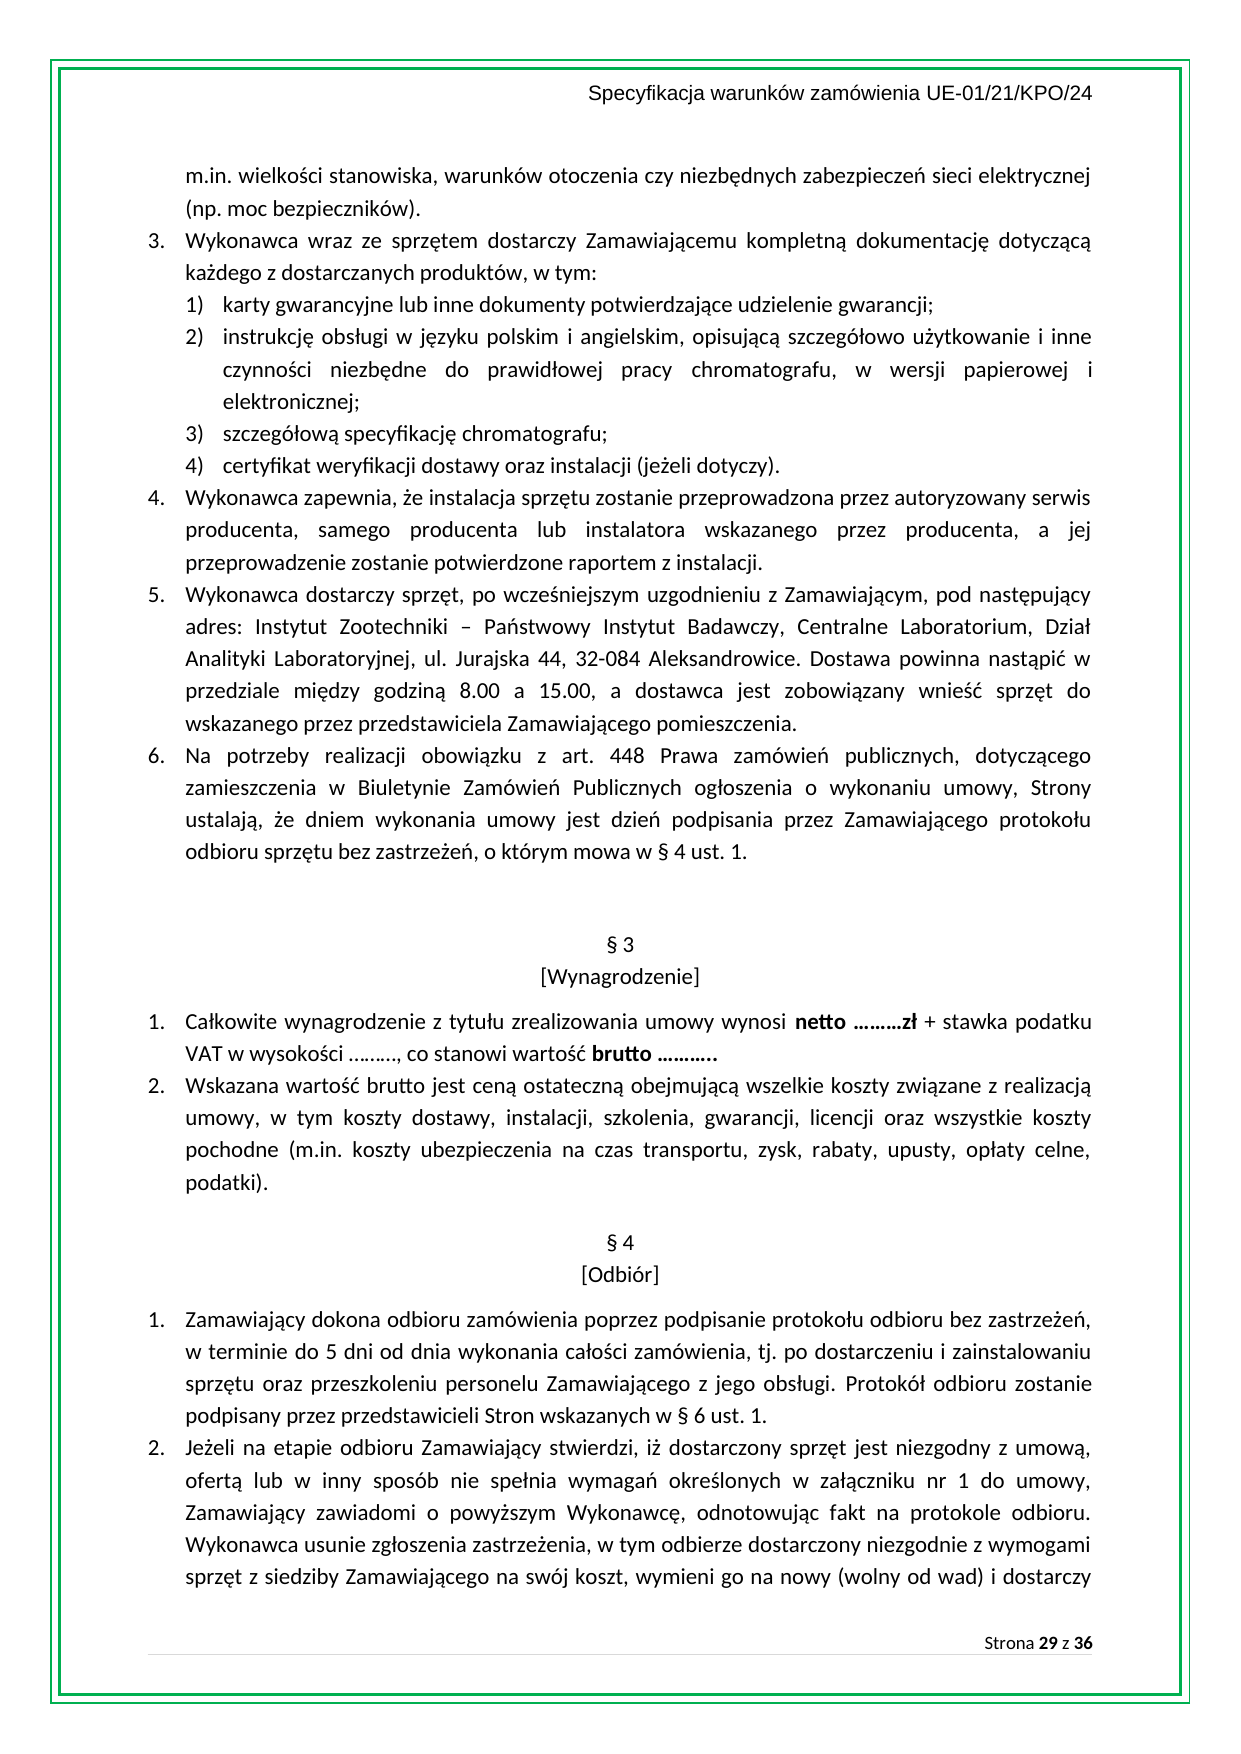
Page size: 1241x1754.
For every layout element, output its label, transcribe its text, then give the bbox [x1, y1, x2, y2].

list Wykonawca wraz ze sprzętem dostarczy Zamawiającemu kompletną dokumentację dotyczącą każdego z dostarczanych produktów, w tym: [148, 226, 1092, 286]
text § 3 [148, 930, 1092, 958]
list karty gwarancyjne lub inne dokumenty potwierdzające udzielenie gwarancji; [185, 290, 1092, 318]
list Zamawiający dokona odbioru zamówienia poprzez podpisanie protokołu odbioru bez zastrzeżeń, w terminie do 5 dni od dnia wykonania całości zamówienia, tj. po dostarczeniu i zainstalowaniu sprzętu oraz przeszkoleniu personelu Zamawiającego z jego obsługi. Protokół odbioru zostanie podpisany przez przedstawicieli Stron wskazanych w § 6 ust. 1. [148, 1305, 1092, 1429]
list Na potrzeby realizacji obowiązku z art. 448 Prawa zamówień publicznych, dotyczącego zamieszczenia w Biuletynie Zamówień Publicznych ogłoszenia o wykonaniu umowy, Strony ustalają, że dniem wykonania umowy jest dzień podpisania przez Zamawiającego protokołu odbioru sprzętu bez zastrzeżeń, o którym mowa w § 4 ust. 1. [148, 741, 1092, 866]
list Wskazana wartość brutto jest ceną ostateczną obejmującą wszelkie koszty związane z realizacją umowy, w tym koszty dostawy, instalacji, szkolenia, gwarancji, licencji oraz wszystkie koszty pochodne (m.in. koszty ubezpieczenia na czas transportu, zysk, rabaty, upusty, opłaty celne, podatki). [148, 1071, 1092, 1196]
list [148, 162, 1092, 222]
text § 4 [148, 1228, 1092, 1256]
list Wykonawca zapewnia, że instalacja sprzętu zostanie przeprowadzona przez autoryzowany serwis producenta, samego producenta lub instalatora wskazanego przez producenta, a jej przeprowadzenie zostanie potwierdzone raportem z instalacji. [148, 483, 1092, 576]
text [Odbiór] [148, 1260, 1092, 1288]
list Wykonawca dostarczy sprzęt, po wcześniejszym uzgodnieniu z Zamawiającym, pod następujący adres: Instytut Zootechniki – Państwowy Instytut Badawczy, Centralne Laboratorium, Dział Analityki Laboratoryjnej, ul. Jurajska 44, 32-084 Aleksandrowice. Dostawa powinna nastąpić w przedziale między godziną 8.00 a 15.00, a dostawca jest zobowiązany wnieść sprzęt do wskazanego przez przedstawiciela Zamawiającego pomieszczenia. [148, 580, 1092, 737]
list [148, 1433, 1092, 1590]
list instrukcję obsługi w języku polskim i angielskim, opisującą szczegółowo użytkowanie i inne czynności niezbędne do prawidłowej pracy chromatografu, w wersji papierowej i elektronicznej; [185, 322, 1092, 415]
list certyfikat weryfikacji dostawy oraz instalacji (jeżeli dotyczy). [185, 451, 1092, 479]
list szczegółową specyfikację chromatografu; [185, 419, 1092, 447]
list Całkowite wynagrodzenie z tytułu zrealizowania umowy wynosi netto ………zł + stawka podatku VAT w wysokości ………, co stanowi wartość brutto ……….. [148, 1007, 1092, 1067]
text [Wynagrodzenie] [148, 962, 1092, 990]
